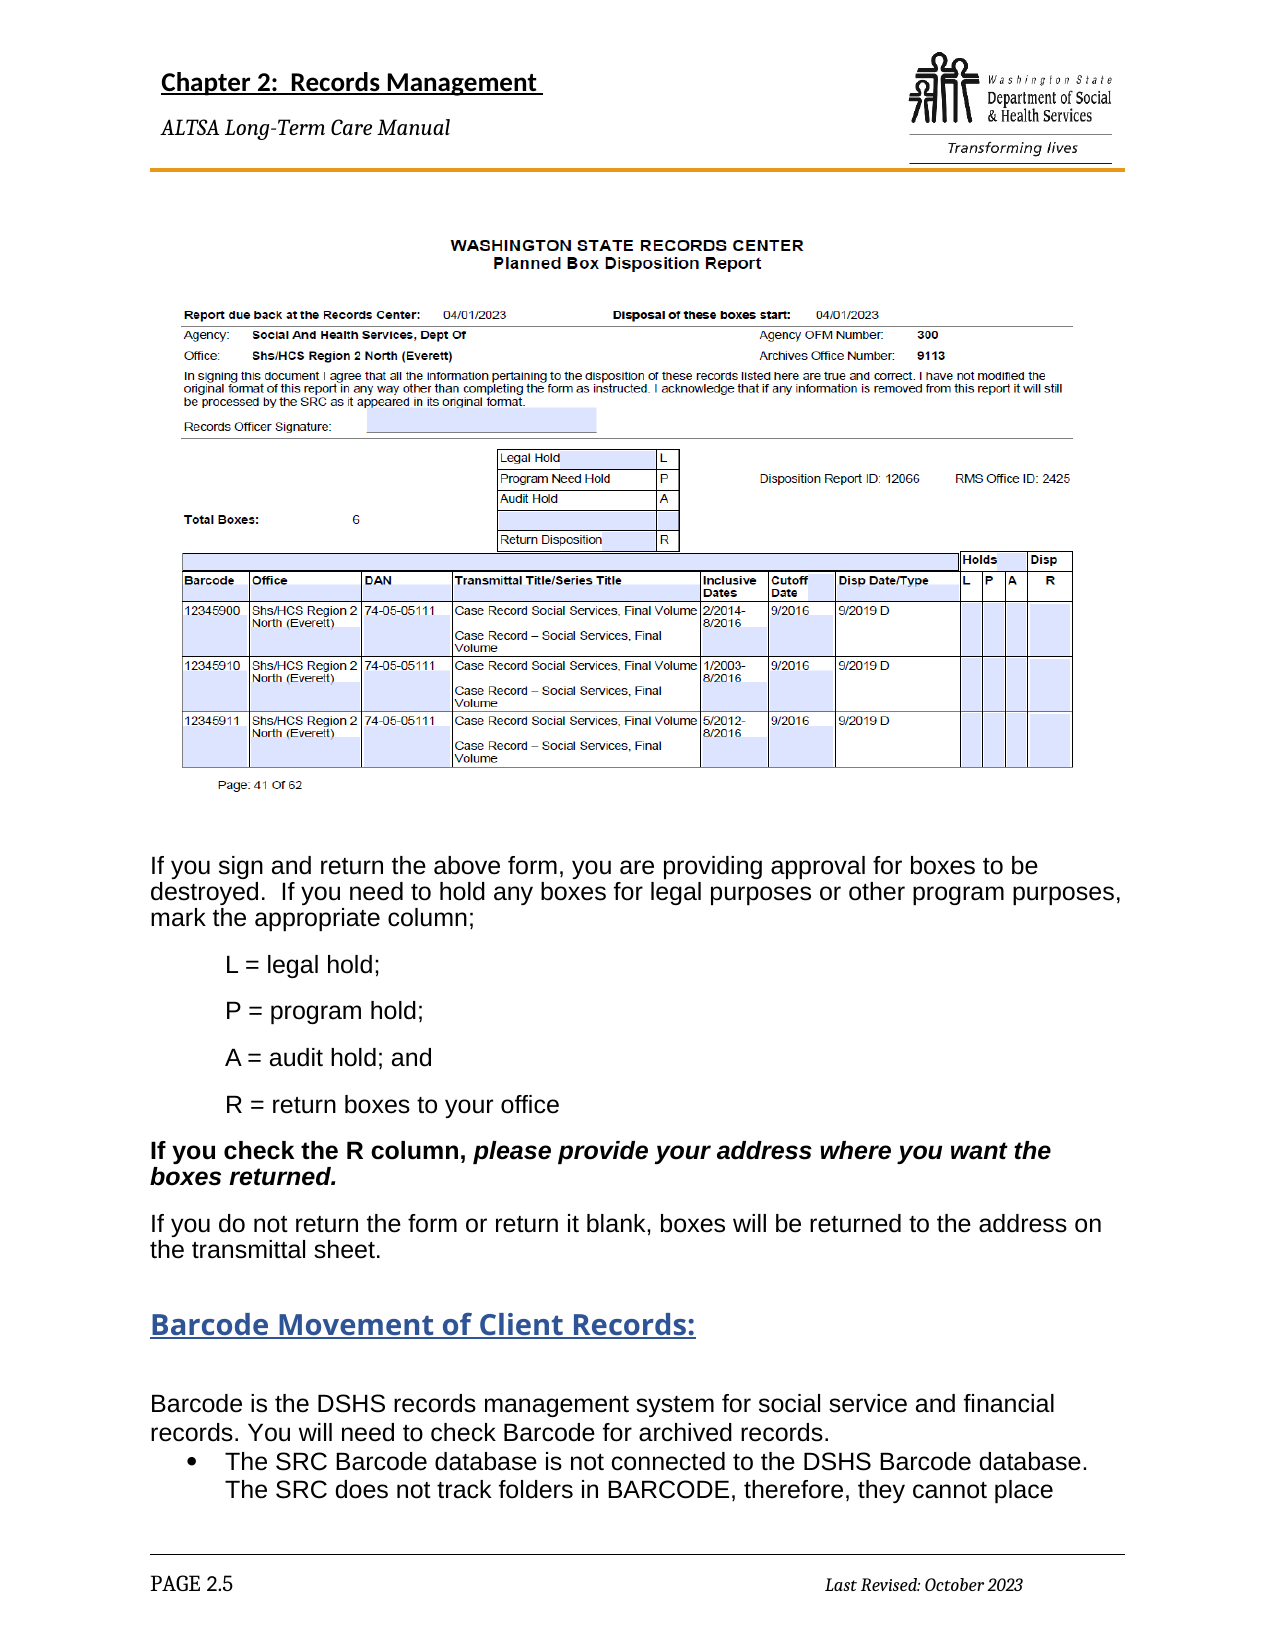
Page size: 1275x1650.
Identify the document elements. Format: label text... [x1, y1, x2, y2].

picture [171, 200, 1104, 833]
text Barcode is the DSHS records management system for social service and financial records. You will need to check Barcode for archived records. [150, 1389, 1125, 1447]
text If you do not return the form or return it blank, boxes will be returned to the address on the transmittal sheet. [150, 1212, 1125, 1263]
text A = audit hold; and [150, 1046, 1125, 1072]
subtitle Barcode Movement of Client Records: [150, 1304, 1125, 1344]
text L = legal hold; [150, 952, 1125, 978]
picture [907, 52, 1113, 165]
text R = return boxes to your office [150, 1092, 1125, 1118]
text If you sign and return the above form, you are providing approval for boxes to be destroyed. If you need to hold any boxes for legal purposes or other program purposes, mark the appropriate column; [150, 854, 1125, 932]
text P = program hold; [150, 999, 1125, 1025]
text If you check the R column, please provide your address where you want the boxes returned. [150, 1139, 1125, 1191]
